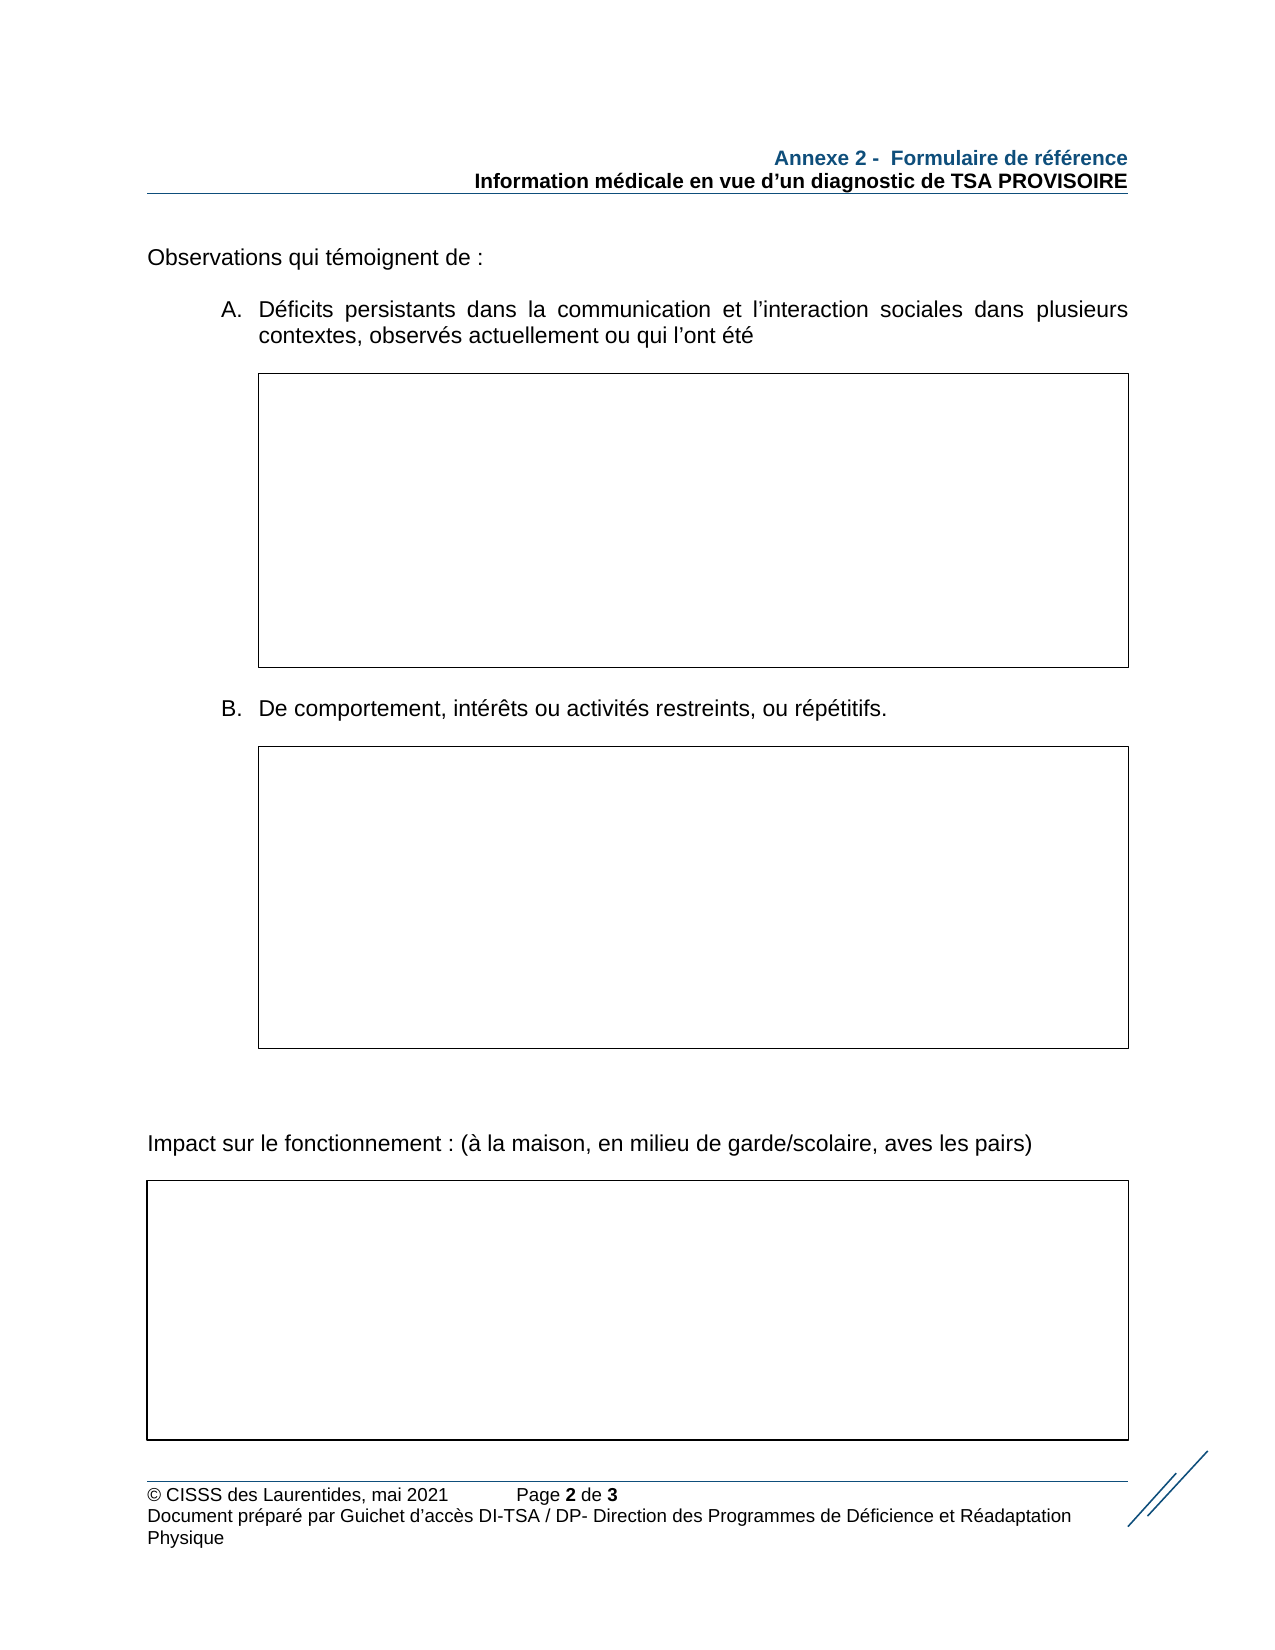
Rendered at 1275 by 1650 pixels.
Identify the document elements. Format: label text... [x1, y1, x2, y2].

text Observations qui témoignent de : [147, 244, 1128, 271]
list Déficits persistants dans la communication et l’interaction sociales dans plusieurs contextes, observés actuellement ou qui l’ont été [221, 296, 1128, 348]
text Impact sur le fonctionnement : (à la maison, en milieu de garde/scolaire, aves les pairs) [147, 1129, 1128, 1156]
list De comportement, intérêts ou activités restreints, ou répétitifs. [221, 695, 1128, 722]
